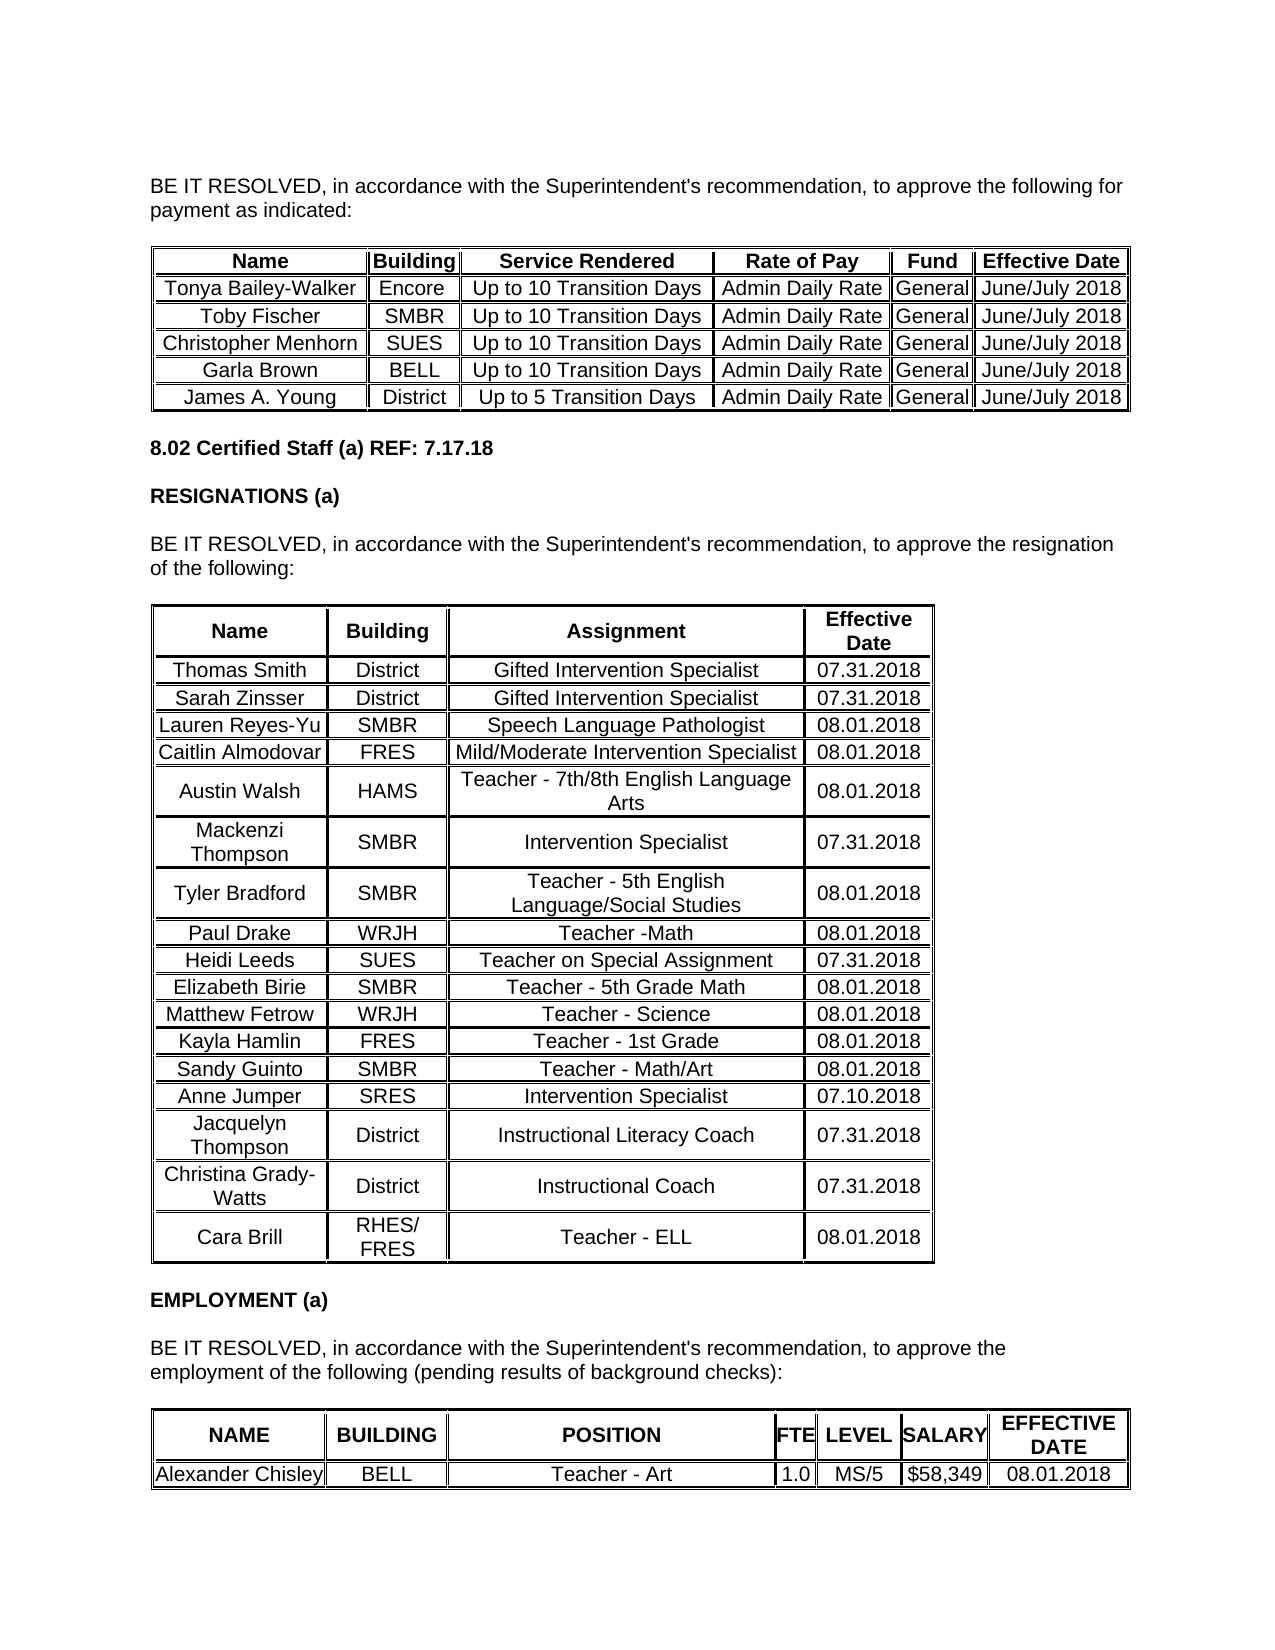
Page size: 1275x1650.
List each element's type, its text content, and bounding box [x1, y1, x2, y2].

table_cell June/July 2018 [976, 328, 1128, 354]
table_cell FRES [329, 740, 446, 764]
table_cell Christopher Menhorn [154, 328, 366, 354]
table_cell 1.0 [775, 1463, 816, 1486]
table_cell 08.01.2018 [806, 1026, 932, 1053]
table_cell 08.01.2018 [804, 737, 933, 764]
table_cell Intervention Specialist [450, 818, 803, 866]
table_cell HAMS [329, 767, 446, 815]
table_cell Garla Brown [154, 355, 366, 382]
table_cell Mackenzi Thompson [154, 815, 326, 866]
table_cell District [329, 658, 446, 682]
table_cell Jacquelyn Thompson [154, 1108, 326, 1159]
table_cell Instructional Literacy Coach [450, 1111, 803, 1159]
table_header Name [152, 247, 368, 273]
table_cell BELL [326, 1463, 448, 1486]
table_cell 08.01.2018 [806, 866, 932, 917]
table_cell SMBR [329, 818, 446, 866]
table_cell Instructional Coach [450, 1162, 803, 1210]
table_cell June/July 2018 [976, 273, 1128, 300]
table_cell 08.01.2018 [804, 999, 933, 1026]
table_header Building [327, 606, 448, 655]
table_cell Mild/Moderate Intervention Specialist [450, 740, 803, 764]
table_cell 08.01.2018 [806, 917, 932, 944]
table_cell District [329, 1111, 446, 1159]
table_header Name [154, 606, 327, 655]
table_cell General [893, 304, 972, 327]
table_header EFFECTIVE DATE [989, 1411, 1127, 1459]
table_cell 08.01.2018 [989, 1459, 1128, 1486]
table_cell Alexander Chisley [154, 1459, 326, 1486]
table_cell Teacher on Special Assignment [450, 948, 803, 972]
table_cell SUES [329, 948, 446, 972]
table_cell Christina Grady-Watts [152, 1159, 327, 1210]
table_cell Teacher - 1st Grade [450, 1029, 803, 1053]
table_cell Encore [370, 277, 459, 300]
table_cell June/July 2018 [976, 300, 1128, 327]
table_cell Teacher - 5th English Language/Social Studies [450, 869, 803, 917]
table_cell Admin Daily Rate [715, 331, 889, 354]
table_cell Paul Drake [154, 917, 326, 944]
table_cell RHES/FRES [327, 1210, 448, 1261]
table_cell Heidi Leeds [154, 944, 326, 972]
table_cell Lauren Reyes-Yu [154, 709, 326, 737]
table_cell Austin Walsh [152, 764, 327, 815]
text RESIGNATIONS (a) [150, 484, 1125, 508]
table_header FTE [775, 1411, 816, 1459]
table_cell Teacher -Math [450, 921, 803, 944]
table_cell Gifted Intervention Specialist [450, 658, 803, 682]
table_cell Gifted Intervention Specialist [450, 686, 803, 709]
table_cell Teacher - 7th/8th English Language Arts [450, 767, 803, 815]
table_cell General [891, 382, 974, 409]
table_cell District [368, 385, 461, 409]
table_cell 08.01.2018 [804, 972, 933, 999]
table_cell Thomas Smith [154, 655, 326, 682]
table_cell SMBR [329, 1057, 446, 1080]
table_cell June/July 2018 [974, 382, 1129, 409]
table_cell Admin Daily Rate [715, 304, 889, 327]
table_cell Matthew Fetrow [152, 999, 327, 1026]
table_cell FRES [329, 1029, 446, 1053]
table_cell 07.31.2018 [806, 655, 932, 682]
table_cell Admin Daily Rate [715, 358, 889, 382]
table_cell June/July 2018 [976, 355, 1128, 382]
table_cell Teacher - Science [450, 1002, 803, 1026]
table_cell 08.01.2018 [806, 1053, 932, 1080]
table_cell Sandy Guinto [154, 1053, 326, 1080]
table_cell Tonya Bailey-Walker [154, 273, 366, 300]
table_header LEVEL [816, 1411, 901, 1459]
table_cell SMBR [329, 975, 446, 999]
table_cell $58,349 [901, 1463, 988, 1486]
table_cell Elizabeth Birie [152, 972, 327, 999]
table_cell Teacher - ELL [448, 1213, 804, 1261]
table_cell James A. Young [152, 382, 368, 409]
table_cell District [329, 686, 446, 709]
table_cell Tyler Bradford [154, 866, 326, 917]
table_cell SMBR [329, 713, 446, 737]
table_cell General [893, 277, 972, 300]
table_cell Anne Jumper [154, 1080, 326, 1107]
table_cell 08.01.2018 [804, 764, 933, 815]
table_cell WRJH [329, 1002, 446, 1026]
table_cell General [893, 331, 972, 354]
table_cell 07.31.2018 [806, 682, 932, 709]
table_header Effective Date [804, 607, 932, 655]
table_cell Cara Brill [152, 1210, 327, 1261]
table_header Service Rendered [461, 249, 713, 273]
table_cell Up to 10 Transition Days [462, 277, 712, 300]
table_header BUILDING [326, 1411, 448, 1459]
table_cell Up to 5 Transition Days [461, 385, 713, 409]
table_header Building [368, 249, 461, 273]
table_cell Teacher - Art [448, 1463, 775, 1486]
text EMPLOYMENT (a) [150, 1288, 1125, 1312]
table_cell SMBR [329, 869, 446, 917]
table_cell Caitlin Almodovar [152, 737, 327, 764]
table_cell 07.31.2018 [804, 1159, 933, 1210]
table_cell Teacher - 5th Grade Math [450, 975, 803, 999]
table_cell 07.31.2018 [806, 1108, 932, 1159]
table_cell WRJH [329, 921, 446, 944]
table_cell Up to 10 Transition Days [462, 304, 712, 327]
table_cell 07.31.2018 [806, 944, 932, 972]
text 8.02 Certified Staff (a) REF: 7.17.18 [150, 436, 1125, 460]
table_cell Sarah Zinsser [154, 682, 326, 709]
text BE IT RESOLVED, in accordance with the Superintendent's recommendation, to approve the resignation of the following: [150, 532, 1125, 580]
table_cell SUES [370, 331, 459, 354]
table_cell 07.31.2018 [806, 815, 932, 866]
table_cell Toby Fischer [154, 300, 366, 327]
table_cell Admin Daily Rate [713, 382, 891, 409]
table_header Effective Date [974, 249, 1127, 273]
table_cell Teacher - Math/Art [450, 1057, 803, 1080]
table_cell 08.01.2018 [806, 709, 932, 737]
table_header Rate of Pay [713, 247, 891, 273]
text BE IT RESOLVED, in accordance with the Superintendent's recommendation, to approve the following for payment as indicated: [150, 174, 1125, 222]
table_cell Up to 10 Transition Days [462, 358, 712, 382]
table_cell SRES [329, 1084, 446, 1107]
table_cell Up to 10 Transition Days [462, 331, 712, 354]
text BE IT RESOLVED, in accordance with the Superintendent's recommendation, to approve the employment of the following (pending results of background checks): [150, 1336, 1125, 1384]
table_header SALARY [901, 1411, 988, 1459]
table_cell BELL [370, 358, 459, 382]
table_cell Intervention Specialist [450, 1084, 803, 1107]
table_cell Admin Daily Rate [715, 277, 889, 300]
table_cell Speech Language Pathologist [450, 713, 803, 737]
table_header Fund [891, 247, 974, 273]
table_cell Kayla Hamlin [154, 1026, 326, 1053]
table_header POSITION [448, 1411, 775, 1459]
table_header Assignment [448, 606, 804, 655]
table_header NAME [154, 1411, 326, 1459]
table_cell SMBR [370, 304, 459, 327]
table_cell District [329, 1162, 446, 1210]
table_cell MS/5 [816, 1463, 901, 1486]
table_cell General [893, 358, 972, 382]
table_cell 08.01.2018 [804, 1210, 933, 1261]
table_cell 07.10.2018 [806, 1080, 932, 1107]
